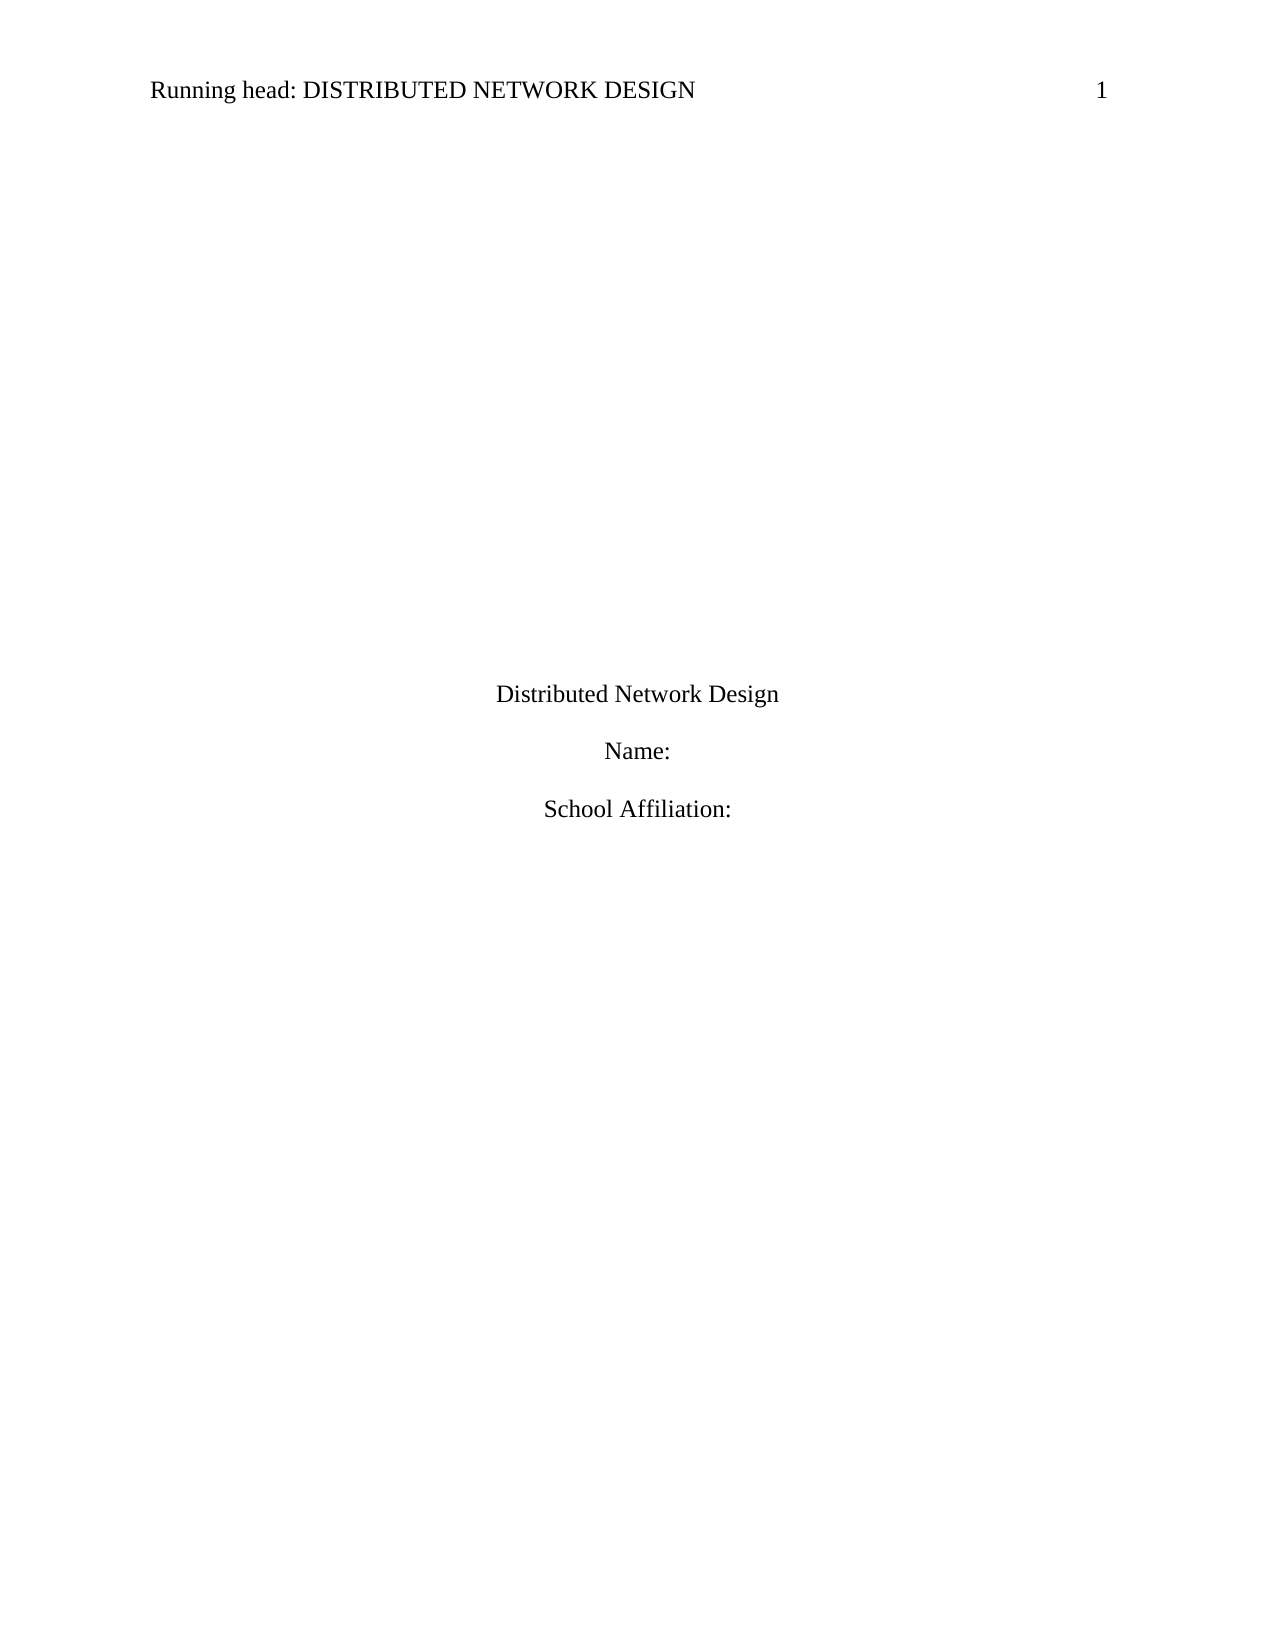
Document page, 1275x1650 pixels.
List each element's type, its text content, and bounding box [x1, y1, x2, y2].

text School Affiliation: [150, 794, 1125, 822]
text Distributed Network Design [150, 679, 1125, 707]
text Name: [150, 736, 1125, 765]
